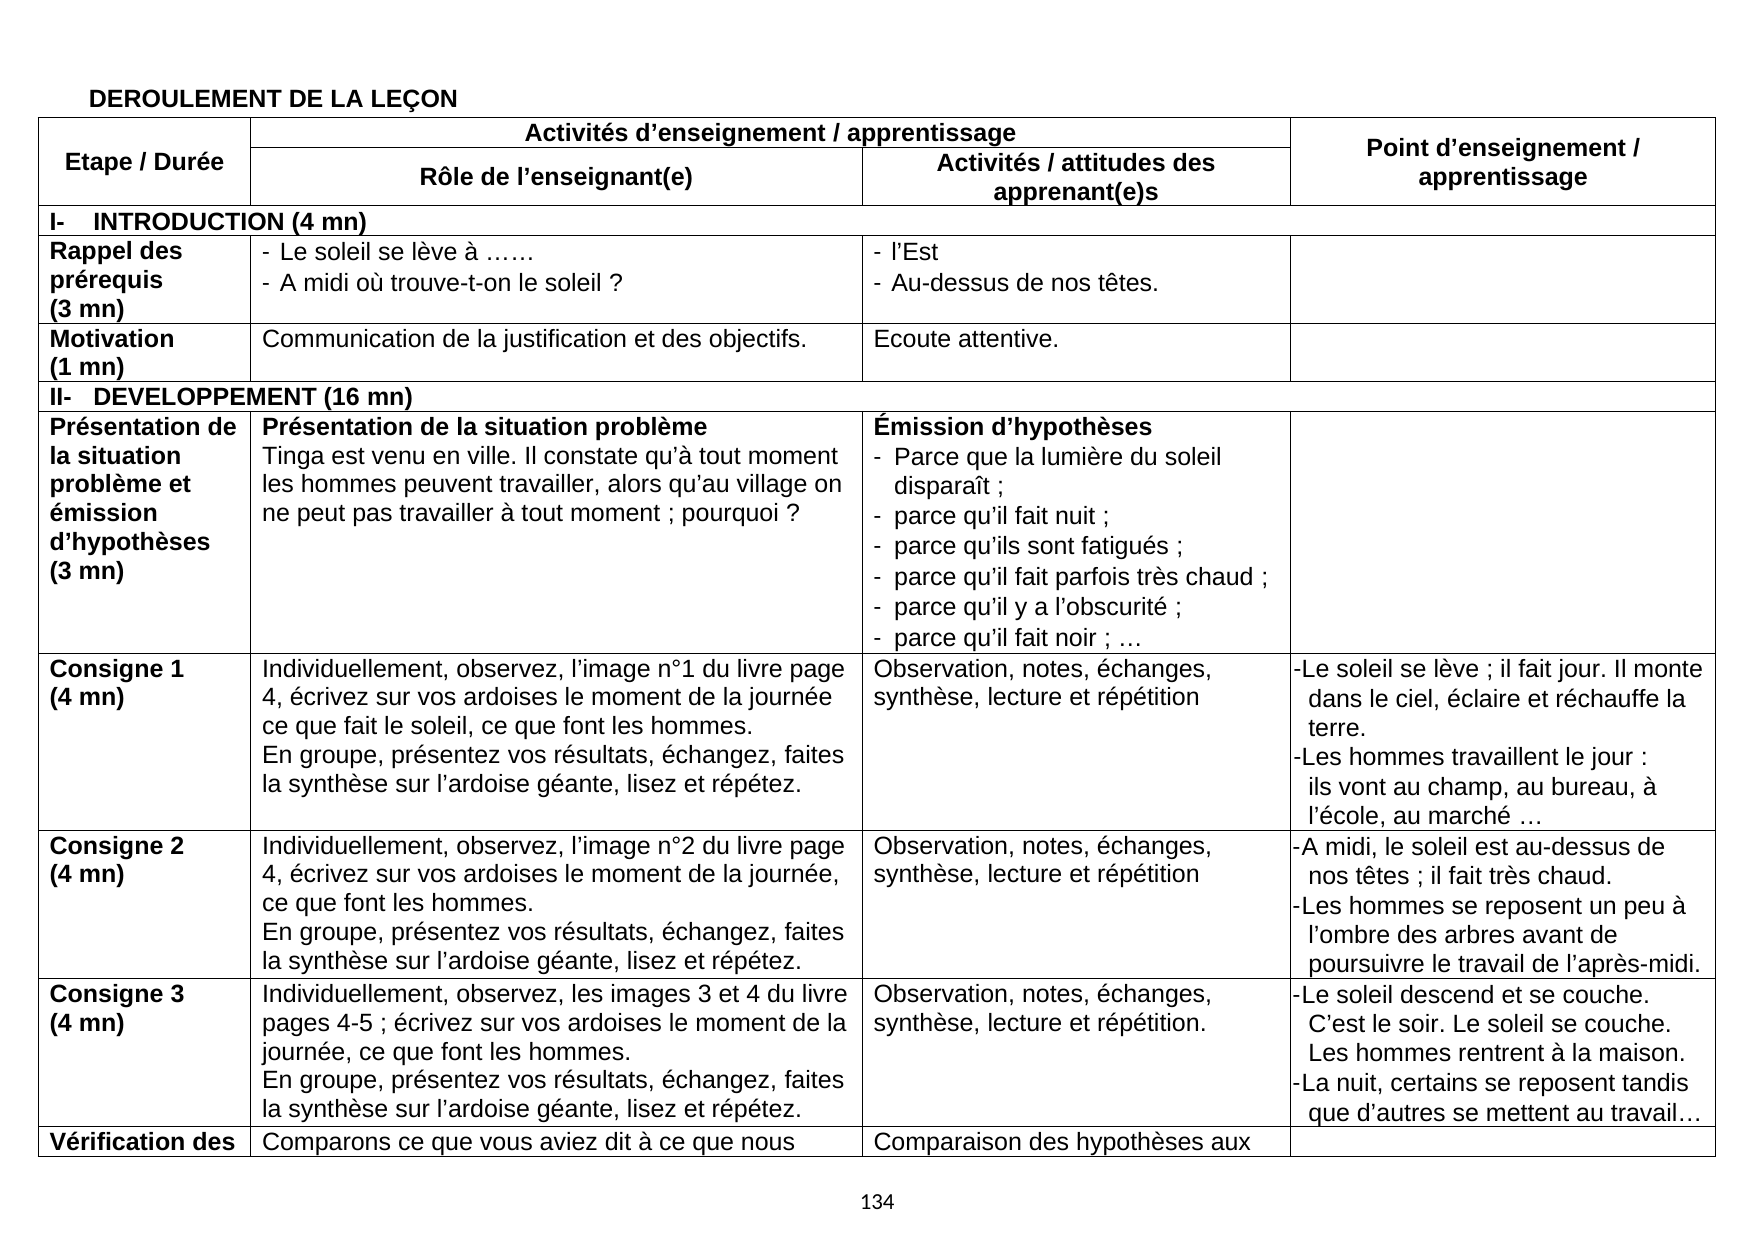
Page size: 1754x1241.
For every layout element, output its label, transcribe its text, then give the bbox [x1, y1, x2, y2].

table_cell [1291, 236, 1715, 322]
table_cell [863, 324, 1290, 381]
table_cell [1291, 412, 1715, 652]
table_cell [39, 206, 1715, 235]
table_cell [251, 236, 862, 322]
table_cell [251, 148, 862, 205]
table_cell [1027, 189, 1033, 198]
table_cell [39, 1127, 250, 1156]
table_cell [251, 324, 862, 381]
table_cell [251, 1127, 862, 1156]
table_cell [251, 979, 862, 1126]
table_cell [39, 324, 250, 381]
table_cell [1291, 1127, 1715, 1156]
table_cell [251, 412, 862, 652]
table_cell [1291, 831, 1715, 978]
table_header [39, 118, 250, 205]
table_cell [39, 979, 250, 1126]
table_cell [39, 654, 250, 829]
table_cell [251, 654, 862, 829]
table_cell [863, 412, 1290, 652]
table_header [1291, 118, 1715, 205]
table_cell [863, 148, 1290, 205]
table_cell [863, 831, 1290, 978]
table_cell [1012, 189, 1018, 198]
text DEROULEMENT DE LA LEÇON [89, 84, 1665, 113]
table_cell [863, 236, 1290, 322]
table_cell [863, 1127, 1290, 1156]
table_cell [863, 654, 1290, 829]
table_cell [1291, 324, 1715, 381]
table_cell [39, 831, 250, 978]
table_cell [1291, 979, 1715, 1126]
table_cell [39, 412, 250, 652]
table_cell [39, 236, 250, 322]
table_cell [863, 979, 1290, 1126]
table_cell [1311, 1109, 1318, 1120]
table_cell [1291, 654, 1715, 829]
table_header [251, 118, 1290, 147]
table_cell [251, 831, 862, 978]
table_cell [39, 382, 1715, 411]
